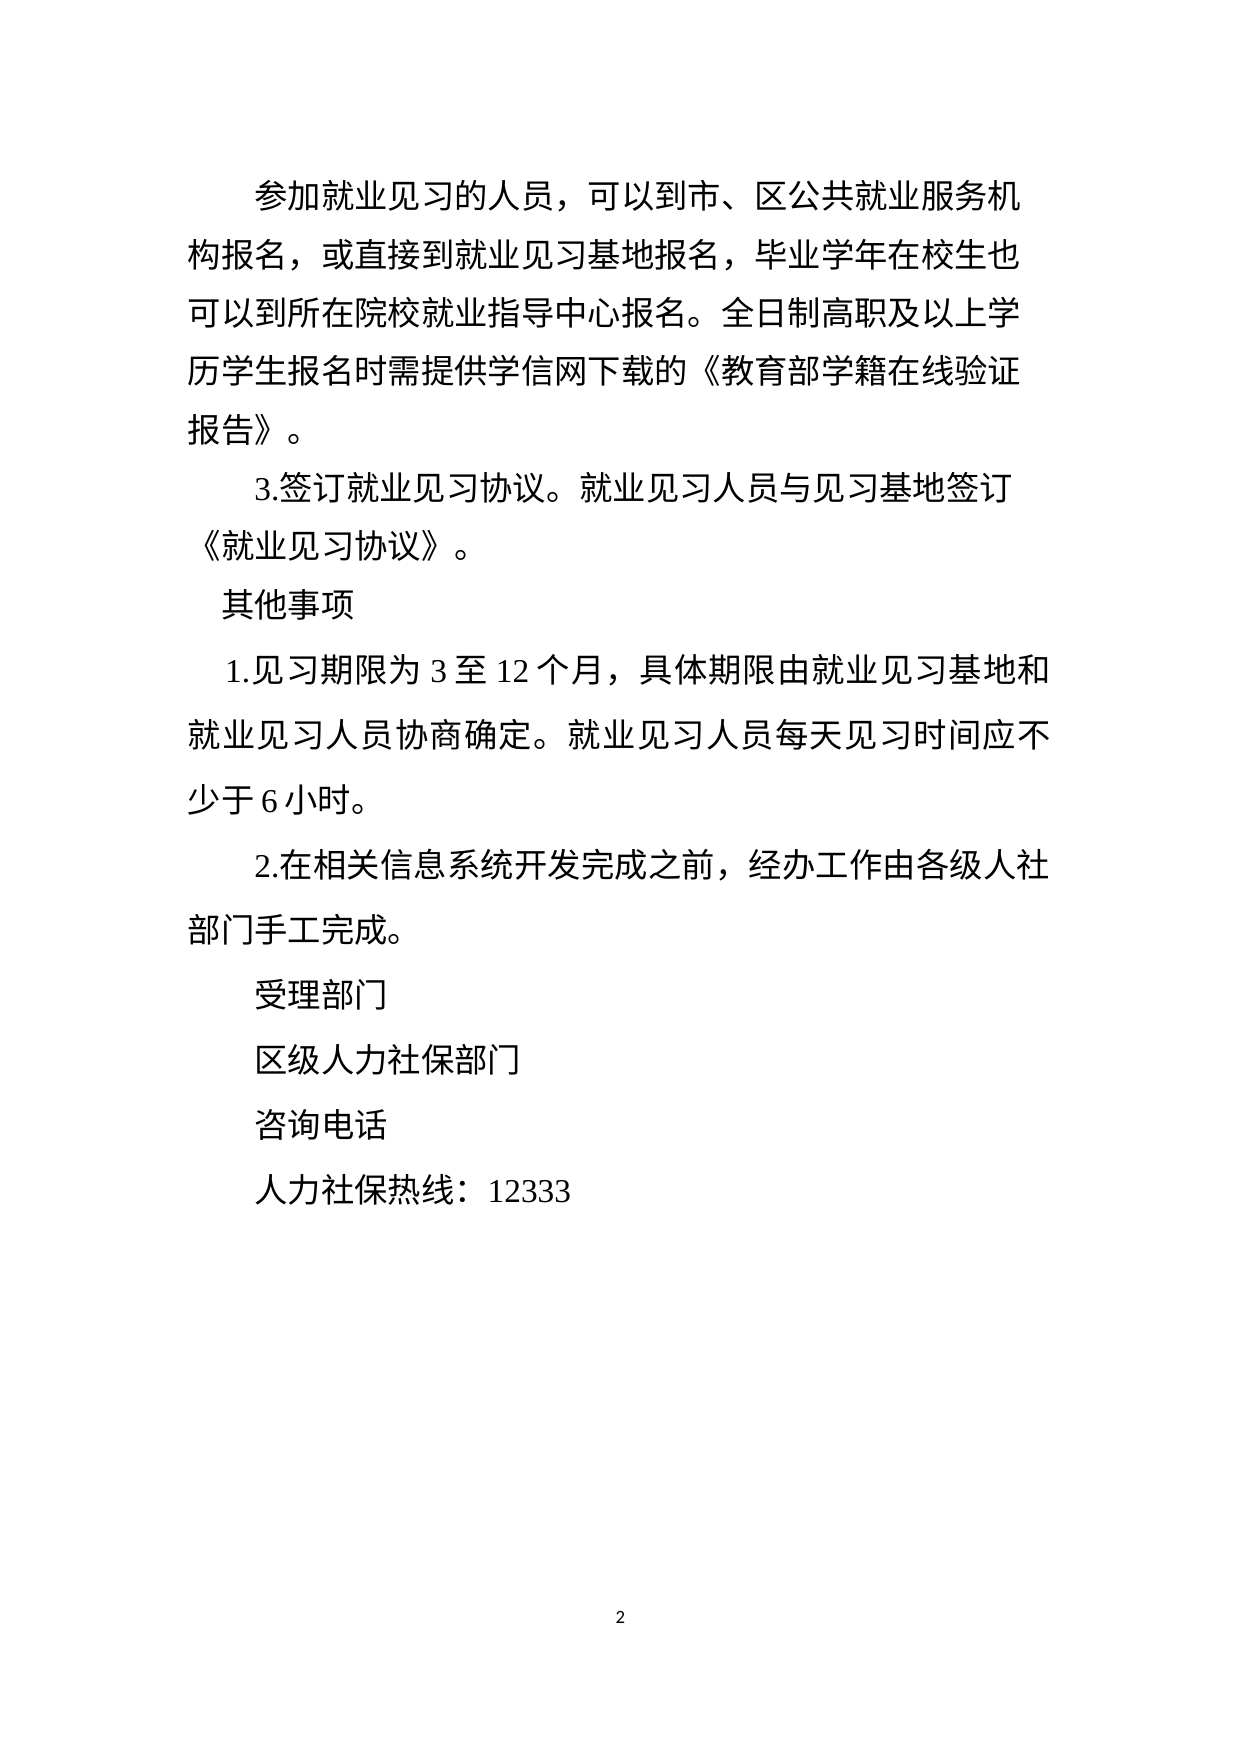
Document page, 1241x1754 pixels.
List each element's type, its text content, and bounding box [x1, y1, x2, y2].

text 咨询电话 [187, 1090, 1053, 1155]
text 1.见习期限为3至12个月，具体期限由就业见习基地和就业见习人员协商确定。就业见习人员每天见习时间应不少于6小时。 [187, 635, 1053, 830]
text 3.签订就业见习协议。就业见习人员与见习基地签订《就业见习协议》。 [187, 454, 1053, 570]
text 参加就业见习的人员，可以到市、区公共就业服务机构报名，或直接到就业见习基地报名，毕业学年在校生也可以到所在院校就业指导中心报名。全日制高职及以上学历学生报名时需提供学信网下载的《教育部学籍在线验证报告》。 [187, 162, 1053, 454]
text 区级人力社保部门 [187, 1025, 1053, 1090]
text 其他事项 [187, 570, 1053, 635]
text 2.在相关信息系统开发完成之前，经办工作由各级人社部门手工完成。 [187, 830, 1053, 960]
text 人力社保热线：12333 [187, 1155, 1053, 1220]
text 受理部门 [187, 960, 1053, 1025]
